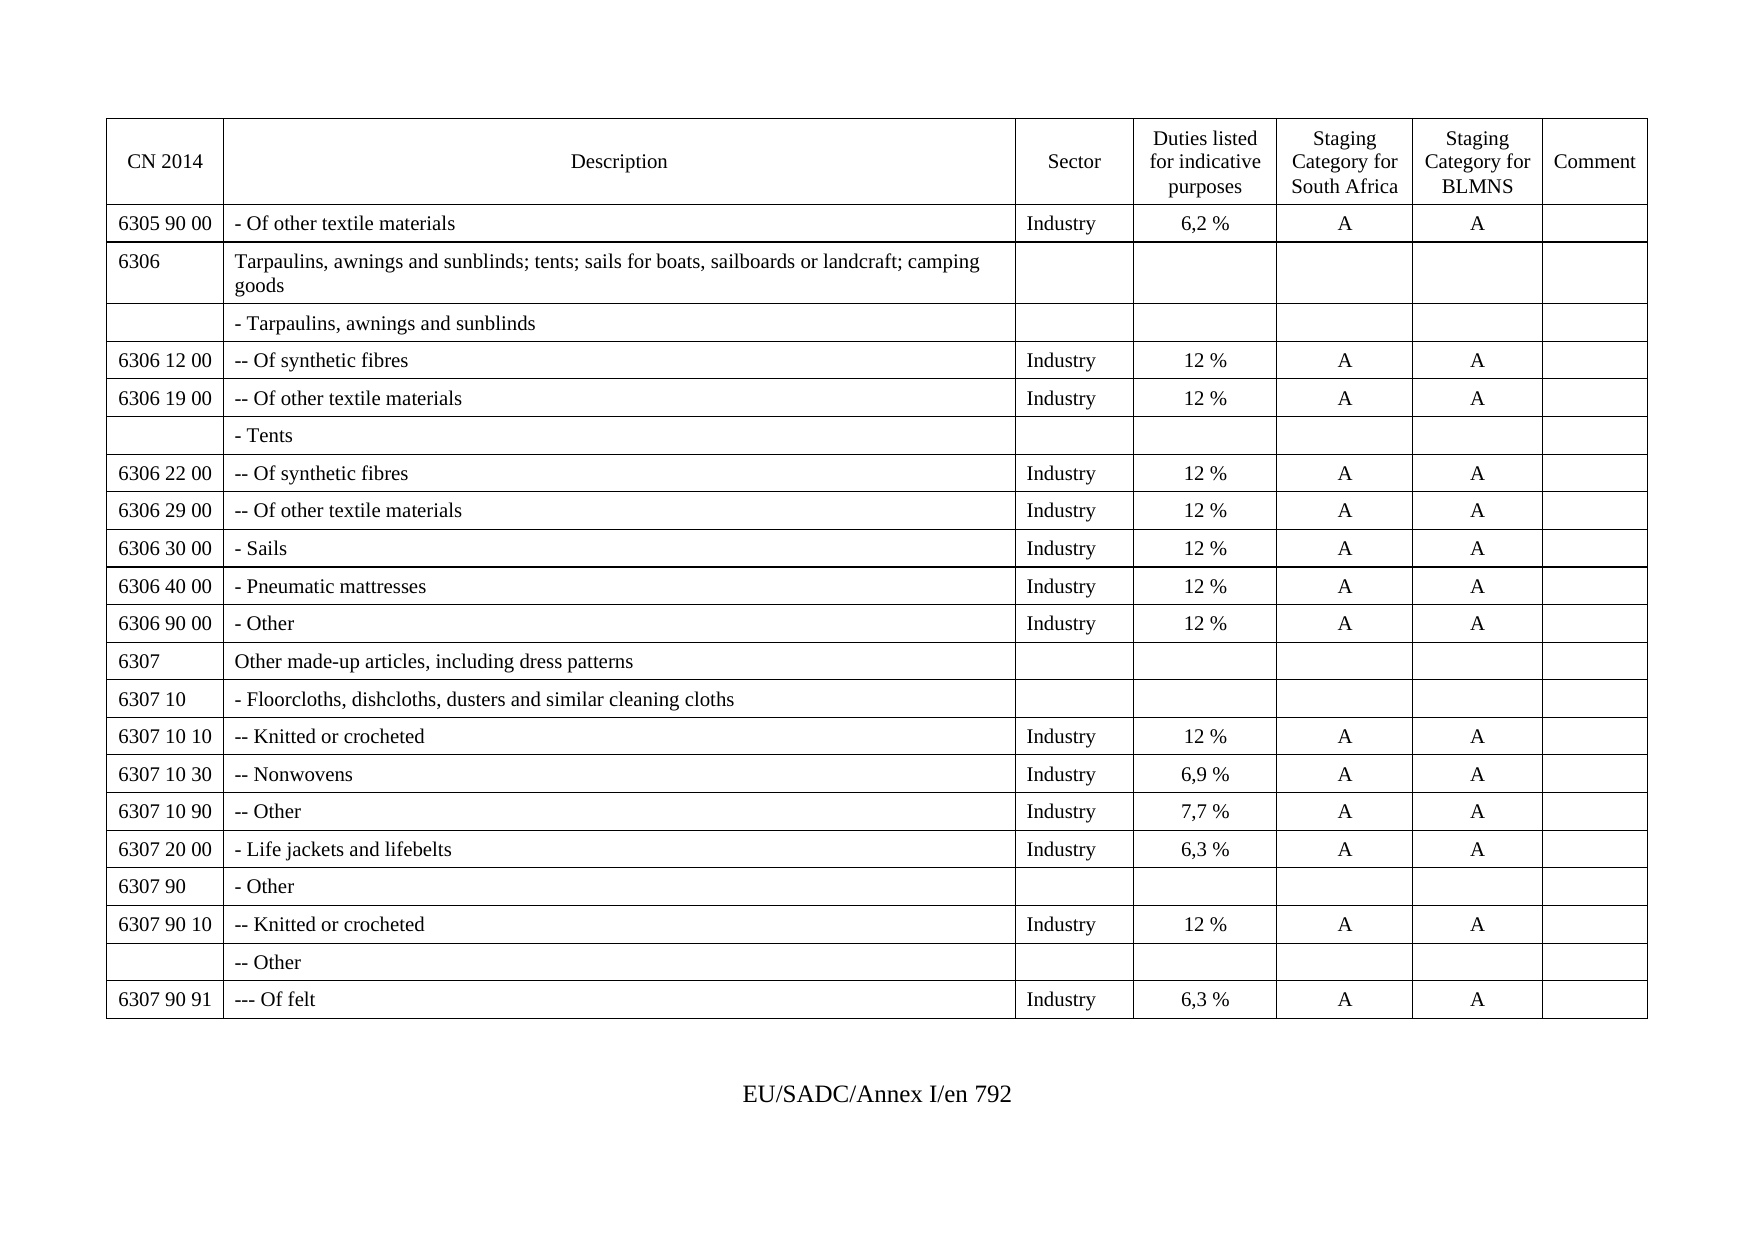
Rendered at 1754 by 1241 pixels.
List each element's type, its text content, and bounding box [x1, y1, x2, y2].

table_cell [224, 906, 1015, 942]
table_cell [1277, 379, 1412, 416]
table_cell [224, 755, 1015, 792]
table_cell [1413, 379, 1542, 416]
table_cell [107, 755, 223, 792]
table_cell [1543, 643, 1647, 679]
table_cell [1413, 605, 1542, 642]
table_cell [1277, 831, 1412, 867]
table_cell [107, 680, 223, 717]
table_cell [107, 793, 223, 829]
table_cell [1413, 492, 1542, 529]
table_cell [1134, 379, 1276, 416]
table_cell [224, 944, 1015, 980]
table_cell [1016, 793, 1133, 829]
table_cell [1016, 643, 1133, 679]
table_header Staging Category for South Africa [1277, 119, 1412, 204]
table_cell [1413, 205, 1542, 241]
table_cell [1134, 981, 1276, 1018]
table_header Duties listed for indicative purposes [1134, 119, 1276, 204]
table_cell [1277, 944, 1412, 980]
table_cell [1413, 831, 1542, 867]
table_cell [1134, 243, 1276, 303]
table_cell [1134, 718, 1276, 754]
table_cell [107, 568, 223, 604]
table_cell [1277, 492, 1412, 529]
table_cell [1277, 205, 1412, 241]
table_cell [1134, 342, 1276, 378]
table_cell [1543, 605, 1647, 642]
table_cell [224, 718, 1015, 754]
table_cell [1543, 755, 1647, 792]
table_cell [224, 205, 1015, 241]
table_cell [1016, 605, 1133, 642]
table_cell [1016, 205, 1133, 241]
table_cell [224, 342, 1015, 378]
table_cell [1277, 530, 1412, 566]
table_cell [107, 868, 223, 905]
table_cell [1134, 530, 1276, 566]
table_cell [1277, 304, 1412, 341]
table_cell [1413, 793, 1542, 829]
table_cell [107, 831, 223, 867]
table_header Sector [1016, 119, 1133, 204]
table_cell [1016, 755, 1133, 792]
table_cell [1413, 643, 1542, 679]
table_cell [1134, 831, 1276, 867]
table_header CN 2014 [107, 119, 223, 204]
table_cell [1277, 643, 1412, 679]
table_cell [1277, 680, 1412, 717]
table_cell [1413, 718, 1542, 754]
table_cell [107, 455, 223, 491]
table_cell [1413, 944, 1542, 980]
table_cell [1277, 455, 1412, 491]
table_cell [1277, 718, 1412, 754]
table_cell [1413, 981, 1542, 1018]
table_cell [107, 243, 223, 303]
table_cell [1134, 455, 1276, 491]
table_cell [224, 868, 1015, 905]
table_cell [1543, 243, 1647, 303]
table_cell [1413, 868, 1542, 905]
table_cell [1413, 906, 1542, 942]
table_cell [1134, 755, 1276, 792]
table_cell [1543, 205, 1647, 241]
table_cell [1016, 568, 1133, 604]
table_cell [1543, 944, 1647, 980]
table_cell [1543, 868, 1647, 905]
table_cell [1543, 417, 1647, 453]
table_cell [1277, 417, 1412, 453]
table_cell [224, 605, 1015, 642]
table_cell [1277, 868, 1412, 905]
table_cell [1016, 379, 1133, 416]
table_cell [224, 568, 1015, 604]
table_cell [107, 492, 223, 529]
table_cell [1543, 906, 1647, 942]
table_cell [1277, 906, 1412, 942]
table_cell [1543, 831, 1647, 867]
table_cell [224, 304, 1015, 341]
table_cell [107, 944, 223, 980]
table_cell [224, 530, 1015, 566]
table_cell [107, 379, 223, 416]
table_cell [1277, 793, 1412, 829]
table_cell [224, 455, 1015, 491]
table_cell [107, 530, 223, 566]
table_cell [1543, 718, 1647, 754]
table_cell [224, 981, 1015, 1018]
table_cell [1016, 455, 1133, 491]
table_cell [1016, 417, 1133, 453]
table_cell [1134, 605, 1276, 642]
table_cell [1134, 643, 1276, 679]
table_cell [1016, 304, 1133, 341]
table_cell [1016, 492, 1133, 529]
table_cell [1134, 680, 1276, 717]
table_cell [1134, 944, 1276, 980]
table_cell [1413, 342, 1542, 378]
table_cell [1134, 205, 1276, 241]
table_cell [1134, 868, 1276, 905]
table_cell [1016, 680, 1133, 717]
table_header Staging Category for BLMNS [1413, 119, 1542, 204]
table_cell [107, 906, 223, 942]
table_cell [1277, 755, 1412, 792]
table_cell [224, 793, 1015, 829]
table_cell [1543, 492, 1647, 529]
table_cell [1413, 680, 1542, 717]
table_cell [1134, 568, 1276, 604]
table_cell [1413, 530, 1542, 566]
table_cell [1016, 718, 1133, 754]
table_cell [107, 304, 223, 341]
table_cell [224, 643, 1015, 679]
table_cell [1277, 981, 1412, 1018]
table_header Description [224, 119, 1015, 204]
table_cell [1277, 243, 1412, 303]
table_header Comment [1543, 119, 1647, 204]
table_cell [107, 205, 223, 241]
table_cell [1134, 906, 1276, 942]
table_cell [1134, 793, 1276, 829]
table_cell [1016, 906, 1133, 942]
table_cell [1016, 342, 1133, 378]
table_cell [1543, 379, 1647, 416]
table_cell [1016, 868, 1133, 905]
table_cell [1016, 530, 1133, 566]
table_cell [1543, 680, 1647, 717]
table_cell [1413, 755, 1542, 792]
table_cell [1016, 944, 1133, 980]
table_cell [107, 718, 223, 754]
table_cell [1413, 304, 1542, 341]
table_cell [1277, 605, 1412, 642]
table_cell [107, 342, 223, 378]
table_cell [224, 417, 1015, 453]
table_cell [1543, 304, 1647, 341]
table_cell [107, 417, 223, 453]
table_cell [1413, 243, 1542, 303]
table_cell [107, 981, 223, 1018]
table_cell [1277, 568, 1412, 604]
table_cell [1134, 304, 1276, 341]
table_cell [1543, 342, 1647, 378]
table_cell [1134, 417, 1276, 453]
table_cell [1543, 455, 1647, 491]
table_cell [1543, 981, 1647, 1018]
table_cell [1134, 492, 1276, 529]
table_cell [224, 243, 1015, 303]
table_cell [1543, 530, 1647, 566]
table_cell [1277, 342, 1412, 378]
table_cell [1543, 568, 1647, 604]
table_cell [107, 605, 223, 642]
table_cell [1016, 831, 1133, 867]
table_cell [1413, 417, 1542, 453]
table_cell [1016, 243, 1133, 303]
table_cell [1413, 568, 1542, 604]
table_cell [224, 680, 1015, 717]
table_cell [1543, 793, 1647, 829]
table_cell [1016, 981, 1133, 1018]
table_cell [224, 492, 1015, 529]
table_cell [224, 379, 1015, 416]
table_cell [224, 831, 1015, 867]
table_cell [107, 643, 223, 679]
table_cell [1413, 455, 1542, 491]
